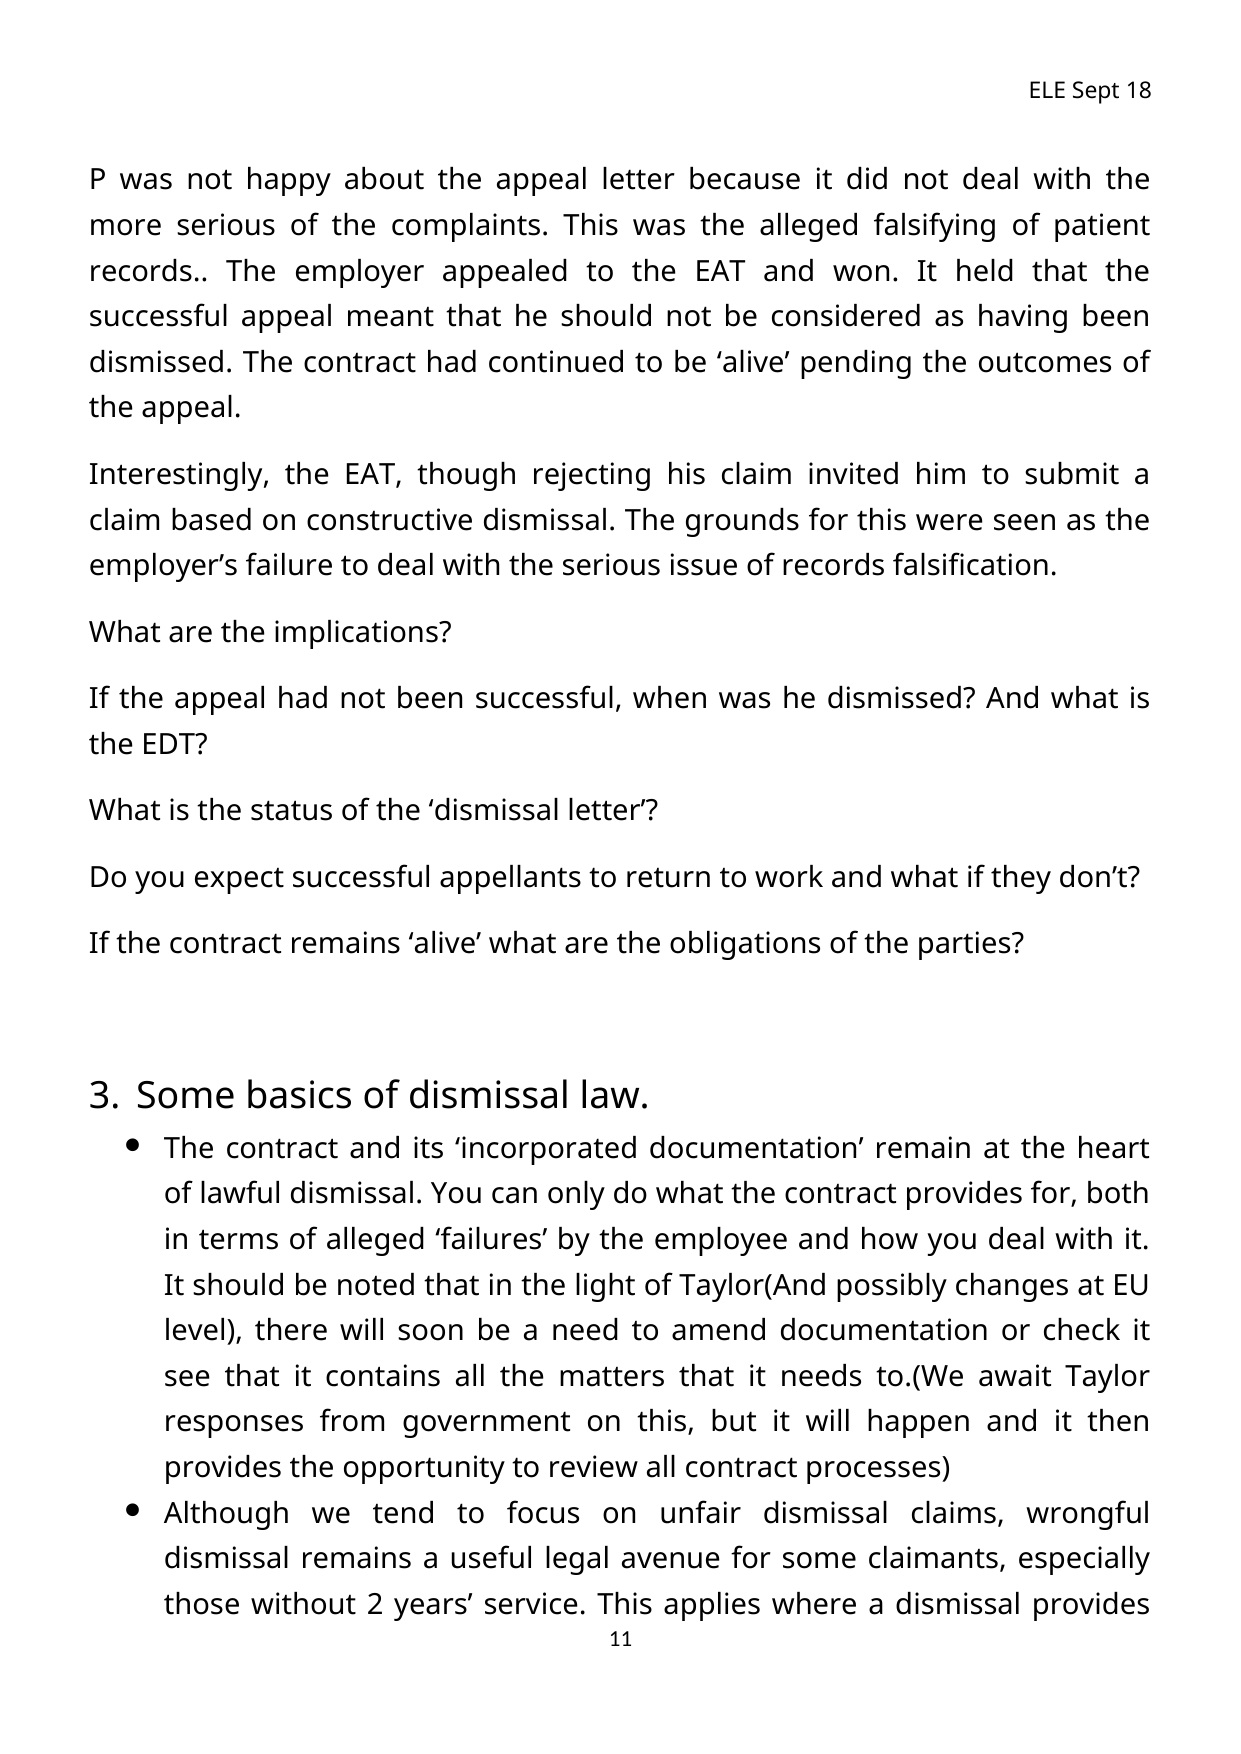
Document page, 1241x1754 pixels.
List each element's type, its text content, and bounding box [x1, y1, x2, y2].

text Interestingly, the EAT, though rejecting his claim invited him to submit a claim based on constructive dismissal. The grounds for this were seen as the employer’s failure to deal with the serious issue of records falsification. [89, 453, 1152, 584]
text What are the implications? [89, 611, 1152, 651]
text If the contract remains ‘alive’ what are the obligations of the parties? [89, 922, 1152, 962]
text Do you expect successful appellants to return to work and what if they don’t? [89, 856, 1152, 896]
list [126, 1492, 1152, 1623]
list The contract and its ‘incorporated documentation’ remain at the heart of lawful dismissal. You can only do what the contract provides for, both in terms of alleged ‘failures’ by the employee and how you deal with it. It should be noted that in the light of Taylor(And possibly changes at EU level), there will soon be a need to amend documentation or check it see that it contains all the matters that it needs to.(We await Taylor responses from government on this, but it will happen and it then provides the opportunity to review all contract processes) [126, 1127, 1152, 1486]
text P was not happy about the appeal letter because it did not deal with the more serious of the complaints. This was the alleged falsifying of patient records.. The employer appealed to the EAT and won. It held that the successful appeal meant that he should not be considered as having been dismissed. The contract had continued to be ‘alive’ pending the outcomes of the appeal. [89, 158, 1152, 426]
text If the appeal had not been successful, when was he dismissed? And what is the EDT? [89, 677, 1152, 763]
text What is the status of the ‘dismissal letter’? [89, 789, 1152, 829]
list Some basics of dismissal law. [89, 1068, 1152, 1119]
